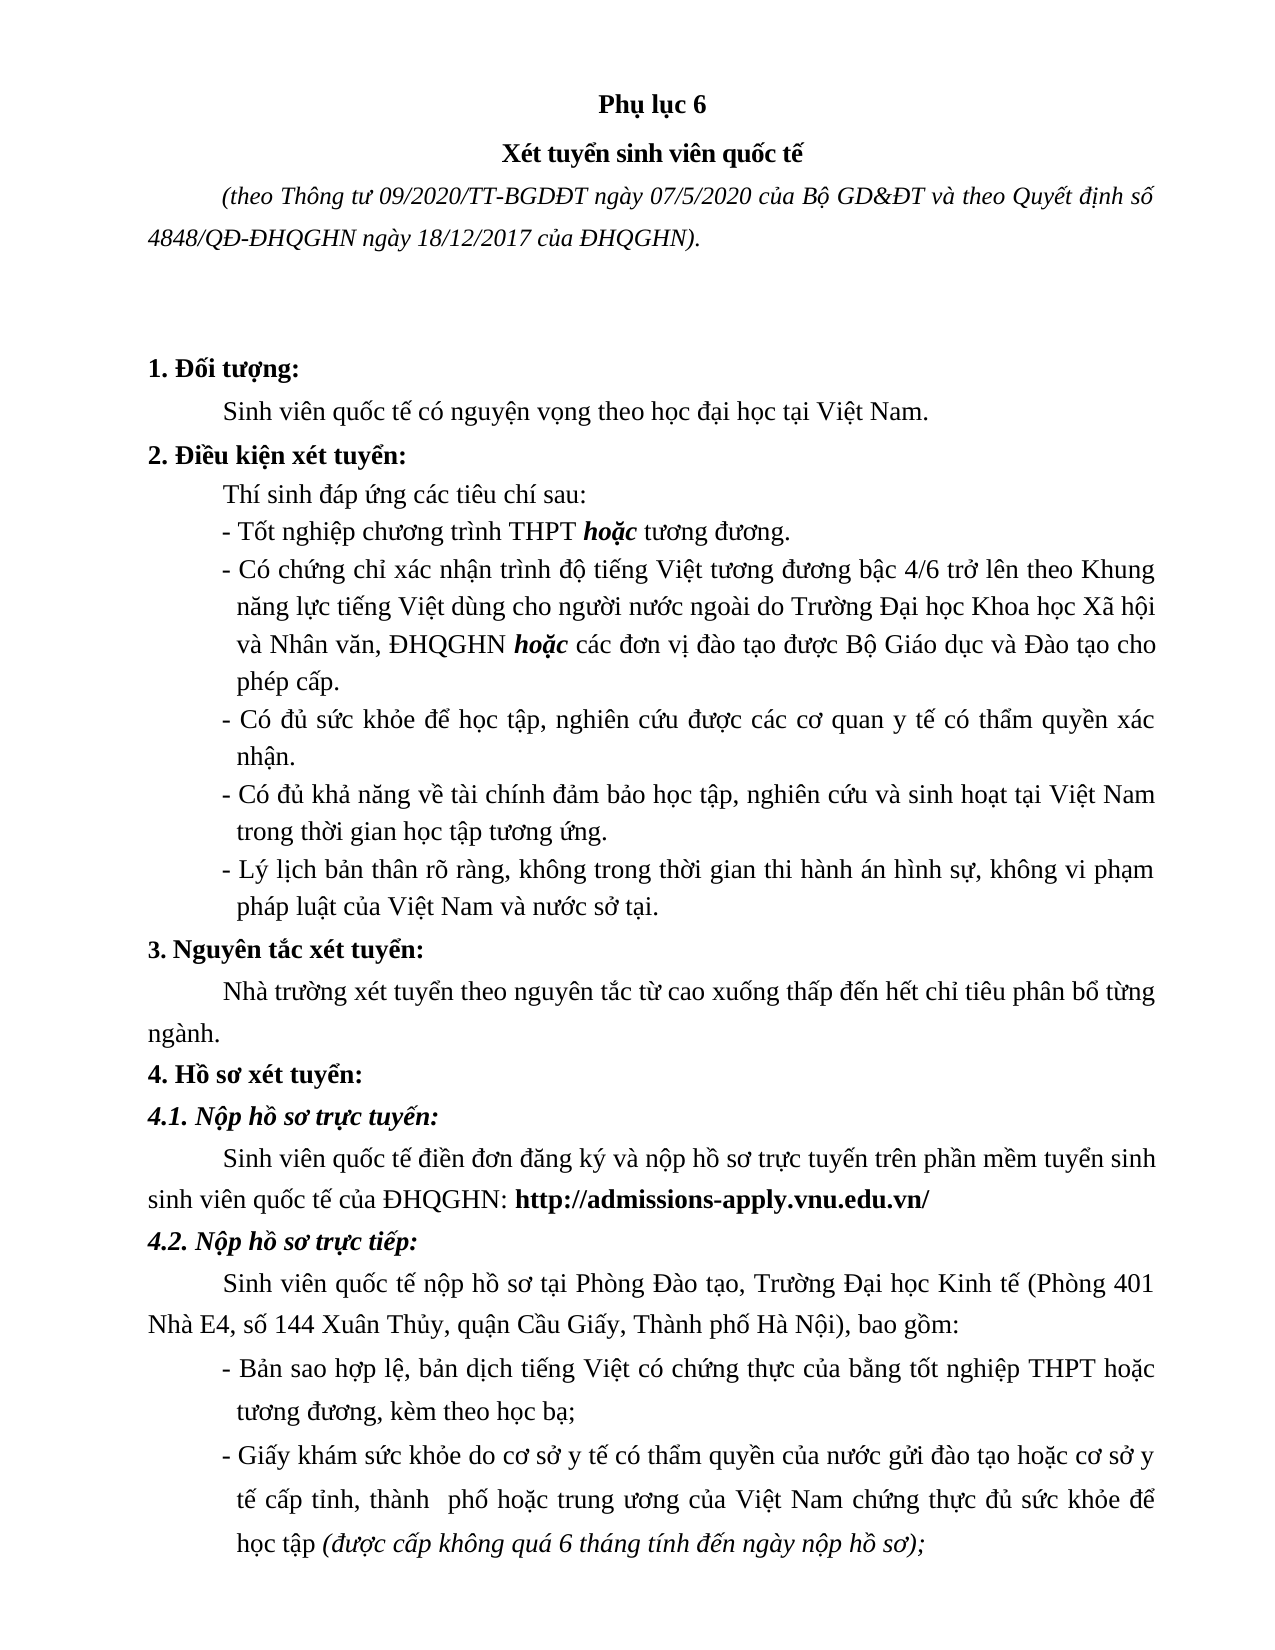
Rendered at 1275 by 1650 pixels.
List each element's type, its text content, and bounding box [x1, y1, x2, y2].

text - Có đủ khả năng về tài chính đảm bảo học tập, nghiên cứu và sinh hoạt tại Việt Nam trong thời gian học tập tương ứng. [222, 773, 1157, 848]
text 1. Đối tượng: [148, 342, 1157, 386]
text 4.1. Nộp hồ sơ trực tuyến: [148, 1092, 1157, 1134]
text Phụ lục 6 [148, 89, 1157, 120]
text - Lý lịch bản thân rõ ràng, không trong thời gian thi hành án hình sự, không vi phạm pháp luật của Việt Nam và nước sở tại. [222, 848, 1157, 923]
text Nhà trường xét tuyển theo nguyên tắc từ cao xuống thấp đến hết chỉ tiêu phân bổ từng ngành. [148, 967, 1157, 1050]
text - Có đủ sức khỏe để học tập, nghiên cứu được các cơ quan y tế có thẩm quyền xác nhận. [222, 698, 1157, 773]
text Sinh viên quốc tế điền đơn đăng ký và nộp hồ sơ trực tuyến trên phần mềm tuyển sinh sinh viên quốc tế của ĐHQGHN: http://admissions-apply.vnu.edu.vn/ [148, 1134, 1157, 1217]
text - Có chứng chỉ xác nhận trình độ tiếng Việt tương đương bậc 4/6 trở lên theo Khung năng lực tiếng Việt dùng cho người nước ngoài do Trường Đại học Khoa học Xã hội và Nhân văn, ĐHQGHN hoặc các đơn vị đào tạo được Bộ Giáo dục và Đào tạo cho phép cấp. [222, 548, 1157, 698]
text - Tốt nghiệp chương trình THPT hoặc tương đương. [222, 511, 1157, 548]
text - Bản sao hợp lệ, bản dịch tiếng Việt có chứng thực của bằng tốt nghiệp THPT hoặc tương đương, kèm theo học bạ; [222, 1342, 1157, 1429]
text 4.2. Nộp hồ sơ trực tiếp: [148, 1217, 1157, 1259]
text Sinh viên quốc tế nộp hồ sơ tại Phòng Đào tạo, Trường Đại học Kinh tế (Phòng 401 Nhà E4, số 144 Xuân Thủy, quận Cầu Giấy, Thành phố Hà Nội), bao gồm: [148, 1259, 1157, 1342]
text 4. Hồ sơ xét tuyển: [148, 1050, 1157, 1092]
text (theo Thông tư 09/2020/TT-BGDĐT ngày 07/5/2020 của Bộ GD&ĐT và theo Quyết định số 4848/QĐ-ĐHQGHN ngày 18/12/2017 của ĐHQGHN). [148, 171, 1157, 254]
text 3. Nguyên tắc xét tuyển: [148, 923, 1157, 967]
text Xét tuyển sinh viên quốc tế [148, 127, 1157, 171]
text Sinh viên quốc tế có nguyện vọng theo học đại học tại Việt Nam. [148, 386, 1157, 429]
text Thí sinh đáp ứng các tiêu chí sau: [148, 473, 1157, 511]
text 2. Điều kiện xét tuyển: [148, 429, 1157, 473]
text - Giấy khám sức khỏe do cơ sở y tế có thẩm quyền của nước gửi đào tạo hoặc cơ sở y tế cấp tỉnh, thành phố hoặc trung ương của Việt Nam chứng thực đủ sức khỏe để học tập (được cấp không quá 6 tháng tính đến ngày nộp hồ sơ); [222, 1429, 1157, 1561]
